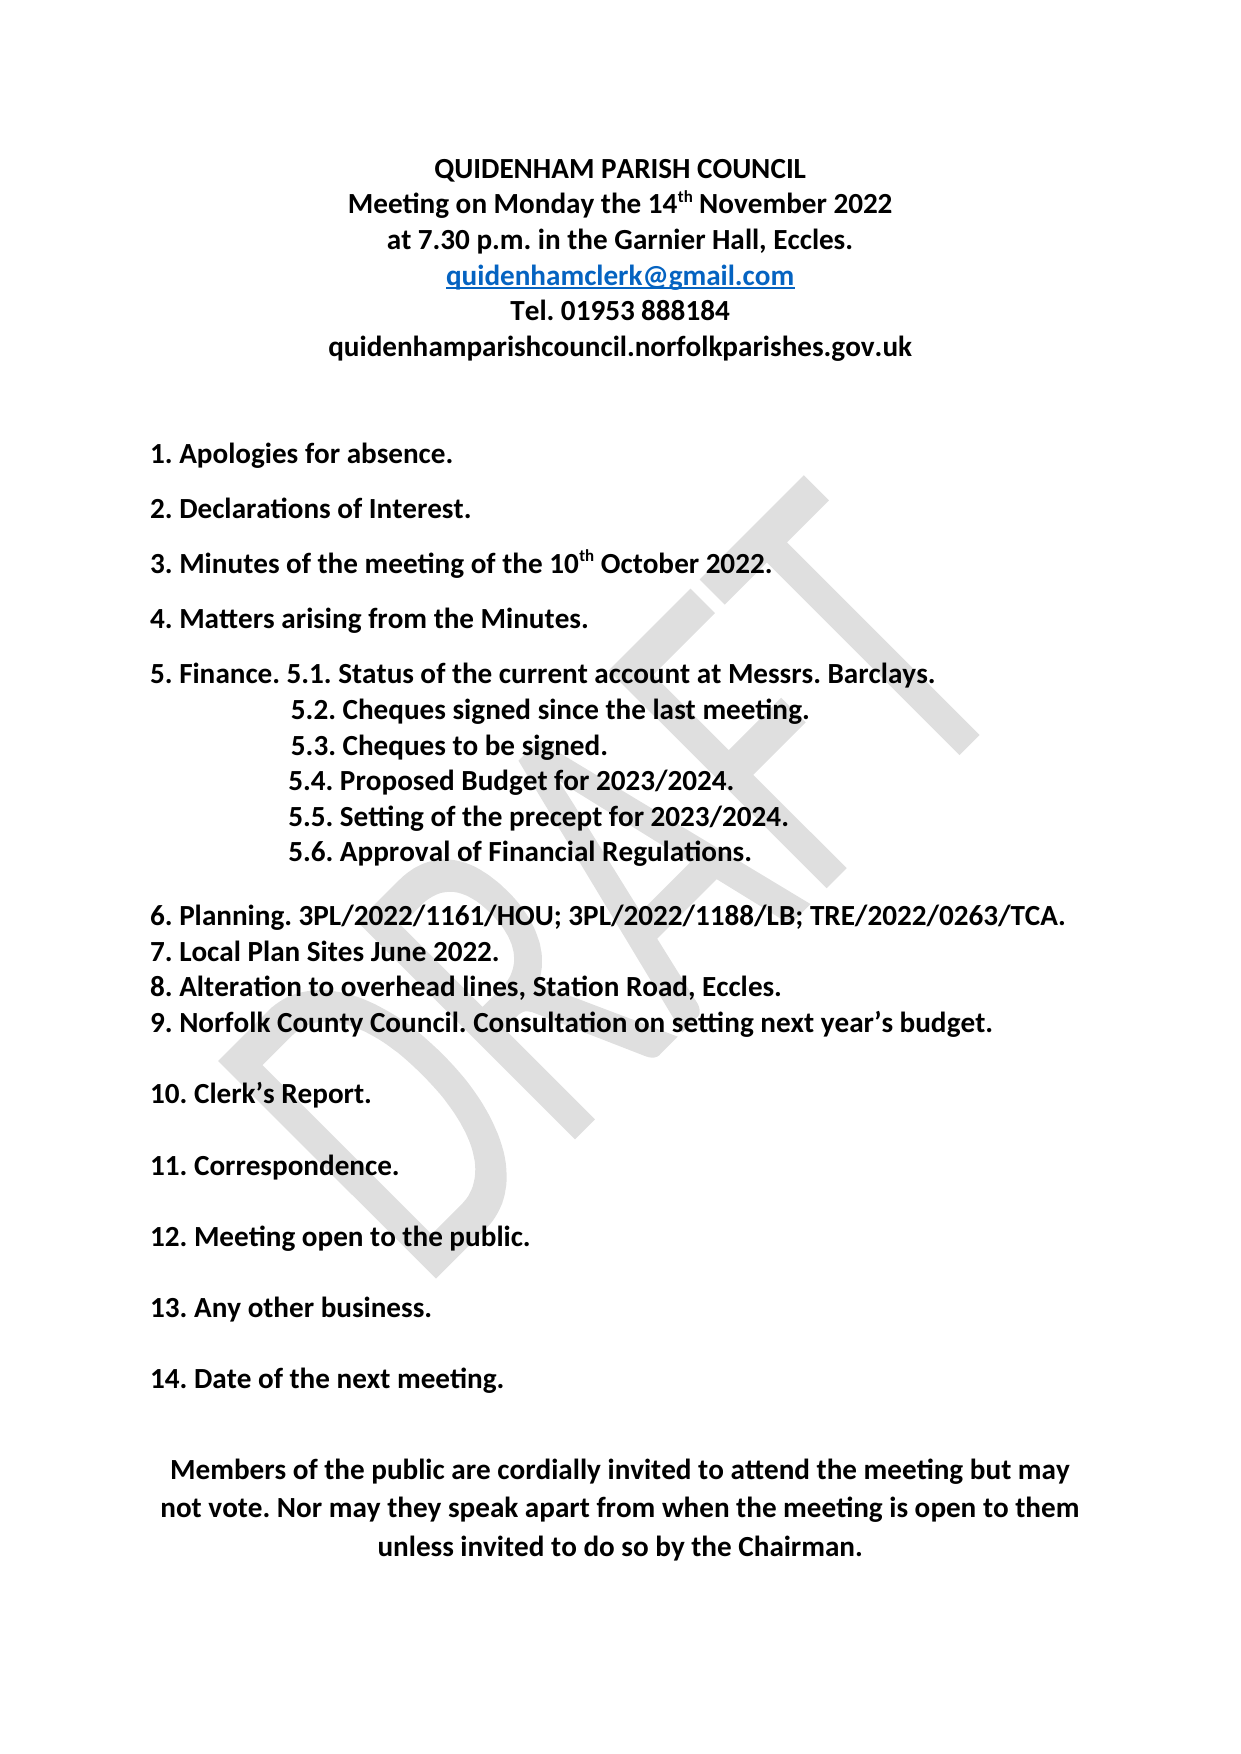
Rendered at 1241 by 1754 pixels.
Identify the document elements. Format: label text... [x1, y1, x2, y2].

text Tel. 01953 888184 [150, 292, 1090, 328]
text 10. Clerk’s Report. [150, 1075, 1090, 1111]
text 14. Date of the next meeting. [150, 1360, 1090, 1396]
text 6. Planning. 3PL/2022/1161/HOU; 3PL/2022/1188/LB; TRE/2022/0263/TCA. [150, 897, 1090, 933]
text 3. Minutes of the meeting of the 10th October 2022. [150, 545, 1090, 581]
text 11. Correspondence. [150, 1147, 1090, 1182]
text quidenhamparishcouncil.norfolkparishes.gov.uk [150, 328, 1090, 364]
text Meeting on Monday the 14th November 2022 [150, 186, 1090, 221]
text QUIDENHAM PARISH COUNCIL [150, 150, 1090, 186]
text 5. Finance. 5.1. Status of the current account at Messrs. Barclays. [150, 655, 1090, 691]
text 5.5. Setting of the precept for 2023/2024. [150, 798, 1090, 833]
text 9. Norfolk County Council. Consultation on setting next year’s budget. [150, 1004, 1090, 1040]
text 2. Declarations of Interest. [150, 490, 1090, 526]
text 7. Local Plan Sites June 2022. [150, 933, 1090, 968]
text Members of the public are cordially invited to attend the meeting but may not vote. Nor may they speak apart from when the meeting is open to them unless invited to do so by the Chairman. [150, 1451, 1090, 1563]
text 5.4. Proposed Budget for 2023/2024. [150, 762, 1090, 798]
text 4. Matters arising from the Minutes. [150, 600, 1090, 636]
text quidenhamclerk@gmail.com [150, 257, 1090, 292]
text 13. Any other business. [150, 1289, 1090, 1325]
text 8. Alteration to overhead lines, Station Road, Eccles. [150, 968, 1090, 1004]
text 5.6. Approval of Financial Regulations. [150, 833, 1090, 869]
text 1. Apologies for absence. [150, 435, 1090, 471]
text at 7.30 p.m. in the Garnier Hall, Eccles. [150, 221, 1090, 257]
text 12. Meeting open to the public. [150, 1218, 1090, 1253]
text 5.2. Cheques signed since the last meeting. [150, 691, 1090, 727]
text 5.3. Cheques to be signed. [150, 727, 1090, 762]
